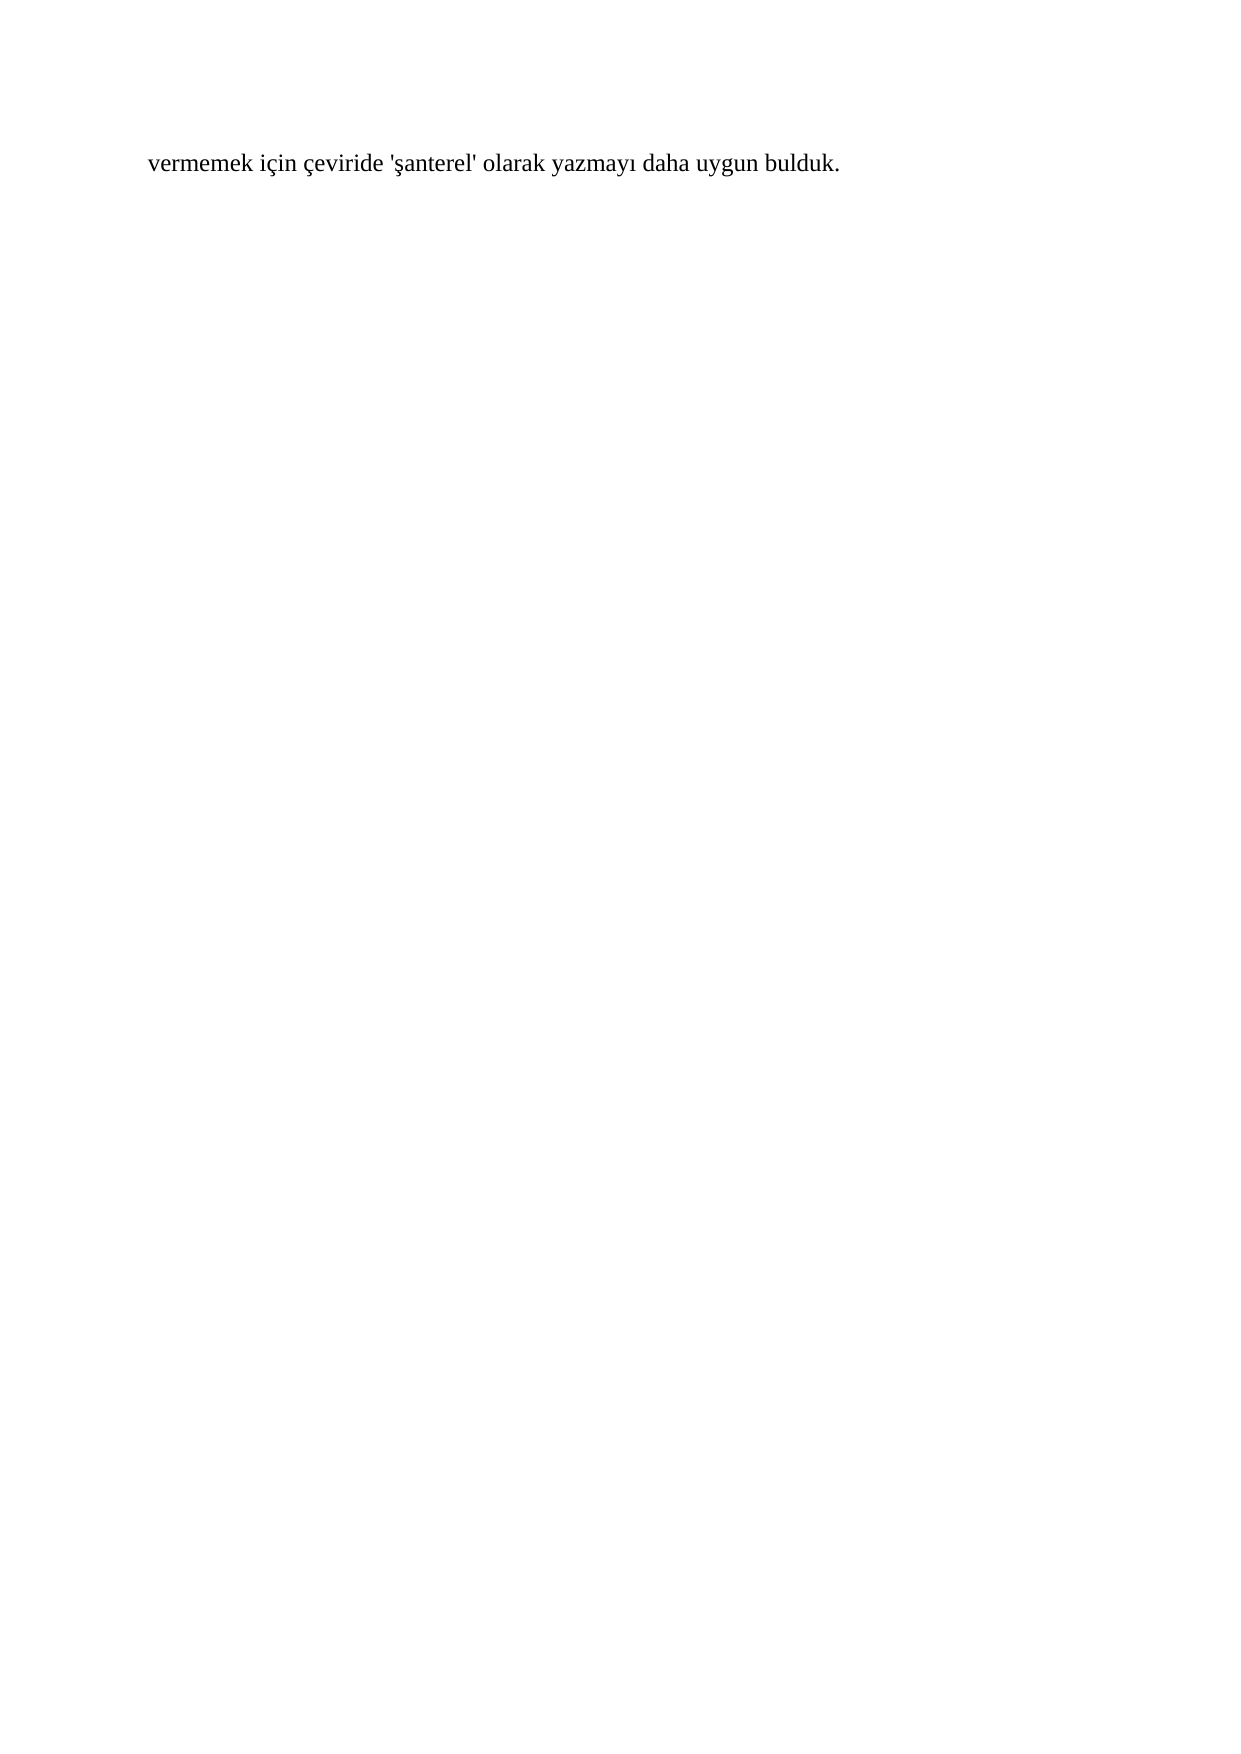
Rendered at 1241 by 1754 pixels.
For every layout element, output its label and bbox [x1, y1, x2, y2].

text [148, 148, 1093, 176]
